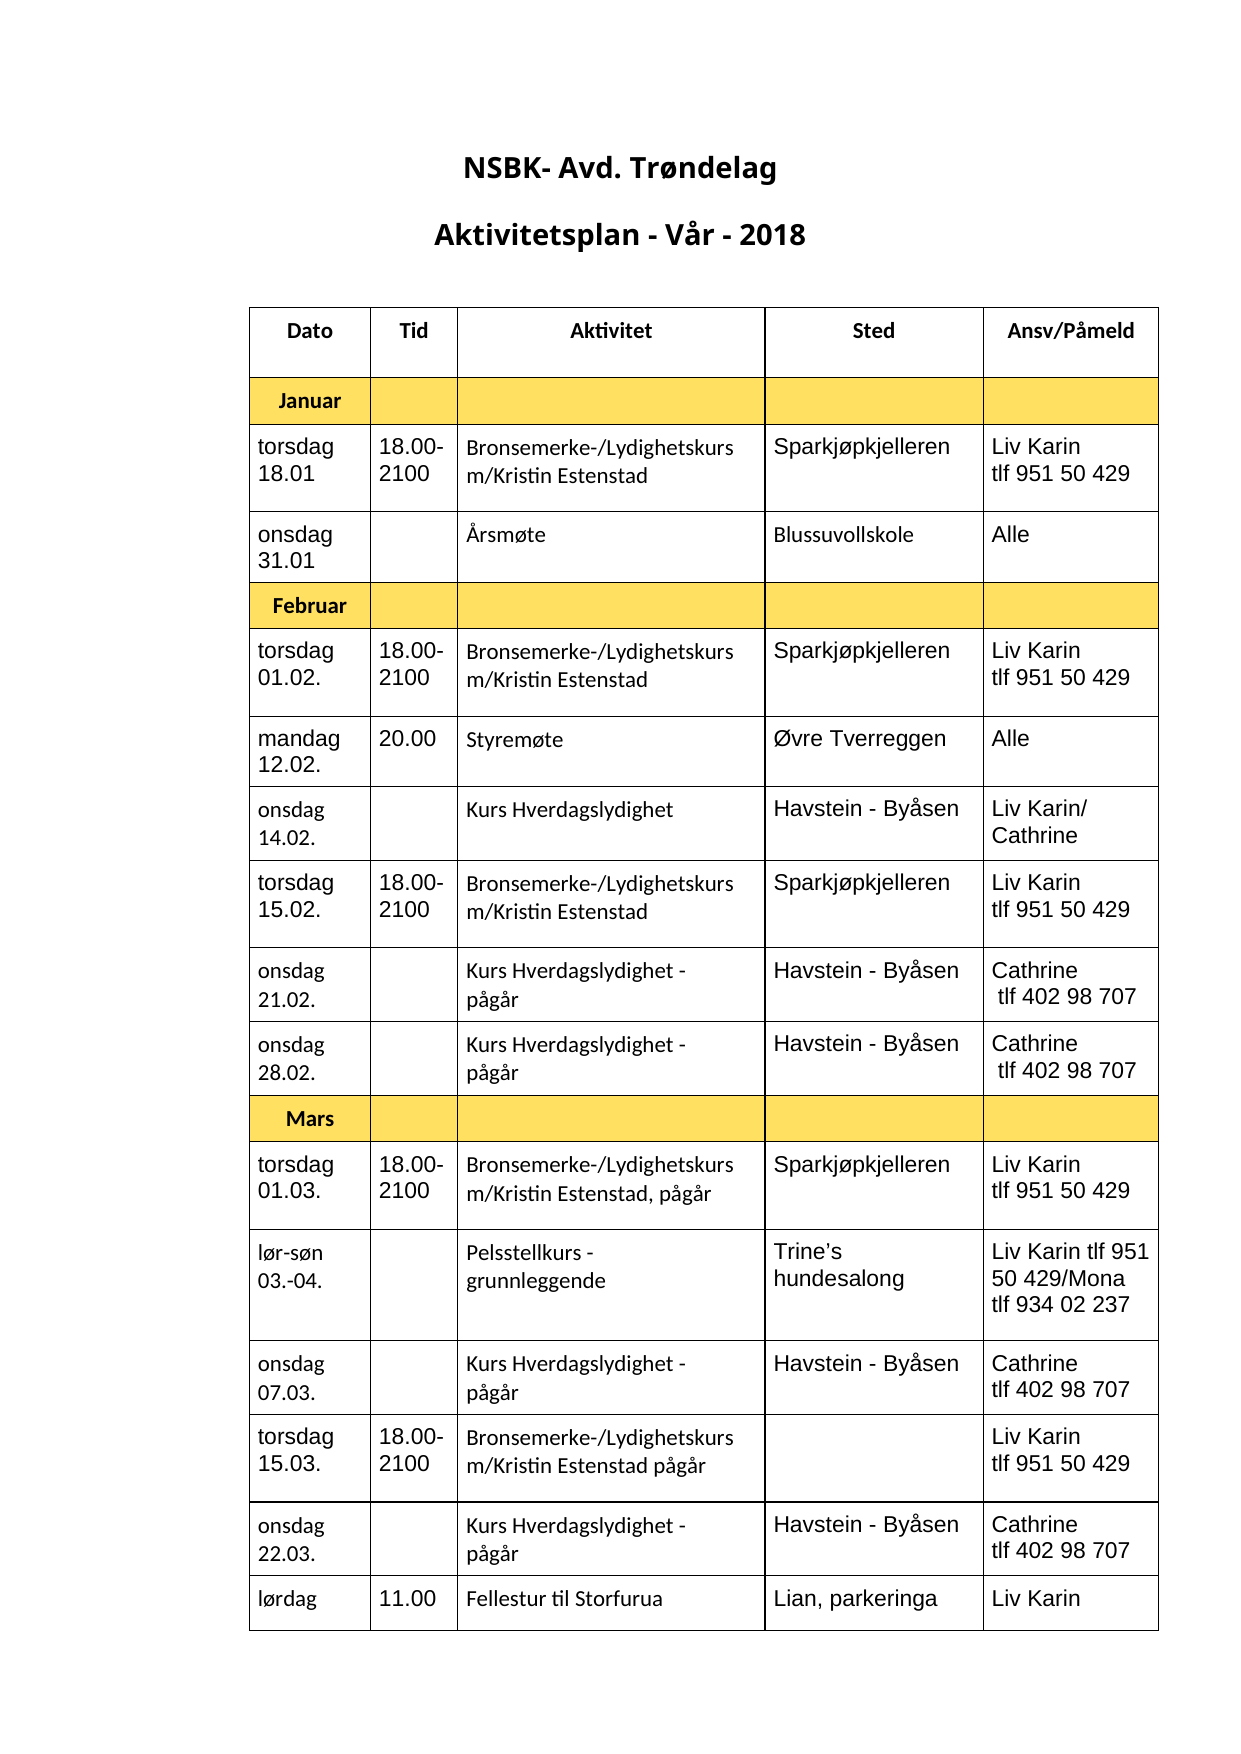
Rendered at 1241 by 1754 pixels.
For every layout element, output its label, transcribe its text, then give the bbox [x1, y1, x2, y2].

table_cell 20.00 [371, 717, 457, 786]
table_cell torsdag 01.03. [250, 1142, 370, 1229]
table_cell Blussuvollskole [766, 512, 983, 582]
table_cell Sparkjøpkjelleren [766, 1142, 983, 1229]
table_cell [984, 1576, 1158, 1630]
table_cell 18.00-2100 [371, 861, 457, 947]
table_cell 18.00-2100 [371, 629, 457, 716]
table_cell [371, 787, 457, 860]
table_cell Alle [984, 717, 1158, 786]
table_cell Cathrine tlf 402 98 707 [984, 1022, 1158, 1095]
table_cell lørdag 10.03. [250, 1576, 370, 1630]
table_cell [371, 1096, 457, 1141]
table_cell 18.00-2100 [371, 1142, 457, 1229]
table_cell Liv Karin tlf 951 50 429/Mona tlf 934 02 237 [984, 1230, 1158, 1340]
table_cell onsdag 07.03. [250, 1341, 370, 1414]
table_cell Pelsstellkurs - grunnleggende [458, 1230, 764, 1340]
table_cell [766, 1415, 983, 1501]
table_cell [458, 1096, 764, 1141]
table_cell [458, 583, 764, 628]
table_cell Årsmøte [458, 512, 764, 582]
table_cell 18.00-2100 [371, 1415, 457, 1501]
table_cell Havstein - Byåsen [766, 1022, 983, 1095]
table_cell Bronsemerke-/Lydighetskurs m/Kristin Estenstad, pågår [458, 1142, 764, 1229]
table_cell 18.00-2100 [371, 425, 457, 511]
table_cell 11.00 [371, 1576, 457, 1630]
table_header Sted [766, 308, 983, 377]
table_cell [371, 512, 457, 582]
table_cell Øvre Tverreggen [766, 717, 983, 786]
table_cell [766, 378, 983, 424]
table_cell Havstein - Byåsen [766, 787, 983, 860]
table_cell Trine’s hundesalong [766, 1230, 983, 1340]
table_cell [371, 1341, 457, 1414]
table_cell Liv Karin/ Cathrine [984, 787, 1158, 860]
table_cell onsdag 28.02. [250, 1022, 370, 1095]
table_cell Havstein - Byåsen [766, 948, 983, 1021]
table_header Ansv/Påmeld [984, 308, 1158, 377]
table_cell Liv Karin tlf 951 50 429 [984, 1142, 1158, 1229]
table_cell onsdag 22.03. [250, 1503, 370, 1575]
table_cell Kurs Hverdagslydighet - pågår [458, 1341, 764, 1414]
table_cell torsdag 15.03. [250, 1415, 370, 1501]
text NSBK- Avd. Trøndelag [148, 148, 1093, 187]
table_cell Februar [250, 583, 370, 628]
table_cell Havstein - Byåsen [766, 1503, 983, 1575]
table_cell Bronsemerke-/Lydighetskurs m/Kristin Estenstad [458, 425, 764, 511]
table_header Dato [250, 308, 370, 377]
table_cell lør-søn 03.-04. [250, 1230, 370, 1340]
table_cell [766, 583, 983, 628]
table_cell onsdag 21.02. [250, 948, 370, 1021]
table_cell Cathrine tlf 402 98 707 [984, 1341, 1158, 1414]
table_cell Sparkjøpkjelleren [766, 425, 983, 511]
table_cell Mars [250, 1096, 370, 1141]
table_cell [984, 583, 1158, 628]
table_cell mandag 12.02. [250, 717, 370, 786]
table_cell torsdag 01.02. [250, 629, 370, 716]
table_cell torsdag 18.01 [250, 425, 370, 511]
table_cell Sparkjøpkjelleren [766, 629, 983, 716]
table_cell Cathrine tlf 402 98 707 [984, 1503, 1158, 1575]
table_cell onsdag 14.02. [250, 787, 370, 860]
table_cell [458, 1576, 764, 1630]
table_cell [766, 1576, 983, 1630]
table_cell Kurs Hverdagslydighet - pågår [458, 1503, 764, 1575]
table_header Aktivitet [458, 308, 764, 377]
table_cell [371, 1022, 457, 1095]
table_cell Liv Karin tlf 951 50 429 [984, 425, 1158, 511]
table_cell [984, 1096, 1158, 1141]
table_cell Alle [984, 512, 1158, 582]
table_cell [371, 378, 457, 424]
table_cell Januar [250, 378, 370, 424]
table_cell Bronsemerke-/Lydighetskurs m/Kristin Estenstad [458, 629, 764, 716]
table_cell Liv Karin tlf 951 50 429 [984, 1415, 1158, 1501]
text Aktivitetsplan - Vår - 2018 [148, 214, 1093, 254]
table_cell [371, 948, 457, 1021]
table_cell Sparkjøpkjelleren [766, 861, 983, 947]
table_cell Kurs Hverdagslydighet [458, 787, 764, 860]
table_cell Kurs Hverdagslydighet - pågår [458, 1022, 764, 1095]
table_cell torsdag 15.02. [250, 861, 370, 947]
table_cell Bronsemerke-/Lydighetskurs m/Kristin Estenstad [458, 861, 764, 947]
table_cell [458, 378, 764, 424]
table_cell [371, 1503, 457, 1575]
table_cell [371, 1230, 457, 1340]
table_cell Havstein - Byåsen [766, 1341, 983, 1414]
table_cell onsdag 31.01 [250, 512, 370, 582]
table_header Tid [371, 308, 457, 377]
table_cell Liv Karin tlf 951 50 429 [984, 629, 1158, 716]
table_cell Styremøte [458, 717, 764, 786]
table_cell [766, 1096, 983, 1141]
table_cell [984, 378, 1158, 424]
table_cell Bronsemerke-/Lydighetskurs m/Kristin Estenstad pågår [458, 1415, 764, 1501]
table_cell Kurs Hverdagslydighet - pågår [458, 948, 764, 1021]
table_cell Liv Karin tlf 951 50 429 [984, 861, 1158, 947]
table_cell Cathrine tlf 402 98 707 [984, 948, 1158, 1021]
table_cell [371, 583, 457, 628]
